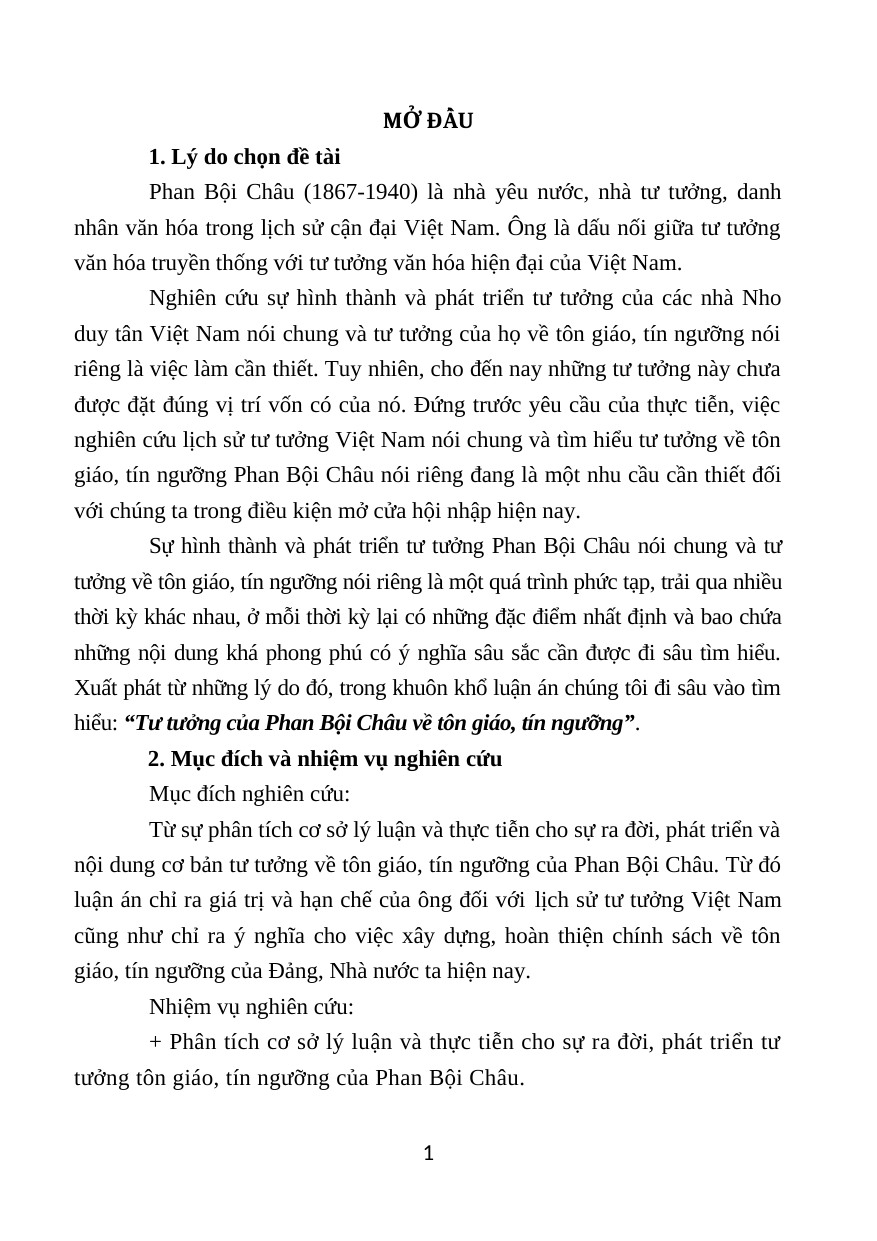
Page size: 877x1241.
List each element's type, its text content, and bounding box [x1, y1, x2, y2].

text Sự hình thành và phát triển tư tưởng Phan Bội Châu nói chung và tư tưởng về tôn giáo, tín ngưỡng nói riêng là một quá trình phức tạp, trải qua nhiều thời kỳ khác nhau, ở mỗi thời kỳ lại có những đặc điểm nhất định và bao chứa những nội dung khá phong phú có ý nghĩa sâu sắc cần được đi sâu tìm hiểu. Xuất phát từ những lý do đó, trong khuôn khổ luận án chúng tôi đi sâu vào tìm hiểu: “Tư tưởng của Phan Bội Châu về tôn giáo, tín ngưỡng”. [74, 525, 783, 738]
list Mục đích nghiên cứu: [74, 773, 783, 809]
text Nghiên cứu sự hình thành và phát triển tư tưởng của các nhà Nho duy tân Việt Nam nói chung và tư tưởng của họ về tôn giáo, tín ngưỡng nói riêng là việc làm cần thiết. Tuy nhiên, cho đến nay những tư tưởng này chưa được đặt đúng vị trí vốn có của nó. Đứng trước yêu cầu của thực tiễn, việc nghiên cứu lịch sử tư tưởng Việt Nam nói chung và tìm hiểu tư tưởng về tôn giáo, tín ngưỡng Phan Bội Châu nói riêng đang là một nhu cầu cần thiết đối với chúng ta trong điều kiện mở cửa hội nhập hiện nay. [74, 277, 783, 525]
text MỞ ĐẦU [74, 100, 783, 136]
list Nhiệm vụ nghiên cứu: [74, 986, 783, 1021]
subtitle 1. Lý do chọn đề tài [74, 136, 677, 171]
text Phan Bội Châu (1867-1940) là nhà yêu nước, nhà tư tưởng, danh nhân văn hóa trong lịch sử cận đại Việt Nam. Ông là dấu nối giữa tư tưởng văn hóa truyền thống với tư tưởng văn hóa hiện đại của Việt Nam. [74, 171, 783, 277]
list Từ sự phân tích cơ sở lý luận và thực tiễn cho sự ra đời, phát triển và nội dung cơ bản tư tưởng về tôn giáo, tín ngưỡng của Phan Bội Châu. Từ đó luận án chỉ ra giá trị và hạn chế của ông đối với lịch sử tư tưởng Việt Nam cũng như chỉ ra ý nghĩa cho việc xây dựng, hoàn thiện chính sách về tôn giáo, tín ngưỡng của Đảng, Nhà nước ta hiện nay. [74, 809, 783, 986]
subtitle 2. Mục đích và nhiệm vụ nghiên cứu [74, 738, 677, 773]
list + Phân tích cơ sở lý luận và thực tiễn cho sự ra đời, phát triển tư tưởng tôn giáo, tín ngưỡng của Phan Bội Châu. [74, 1021, 783, 1092]
